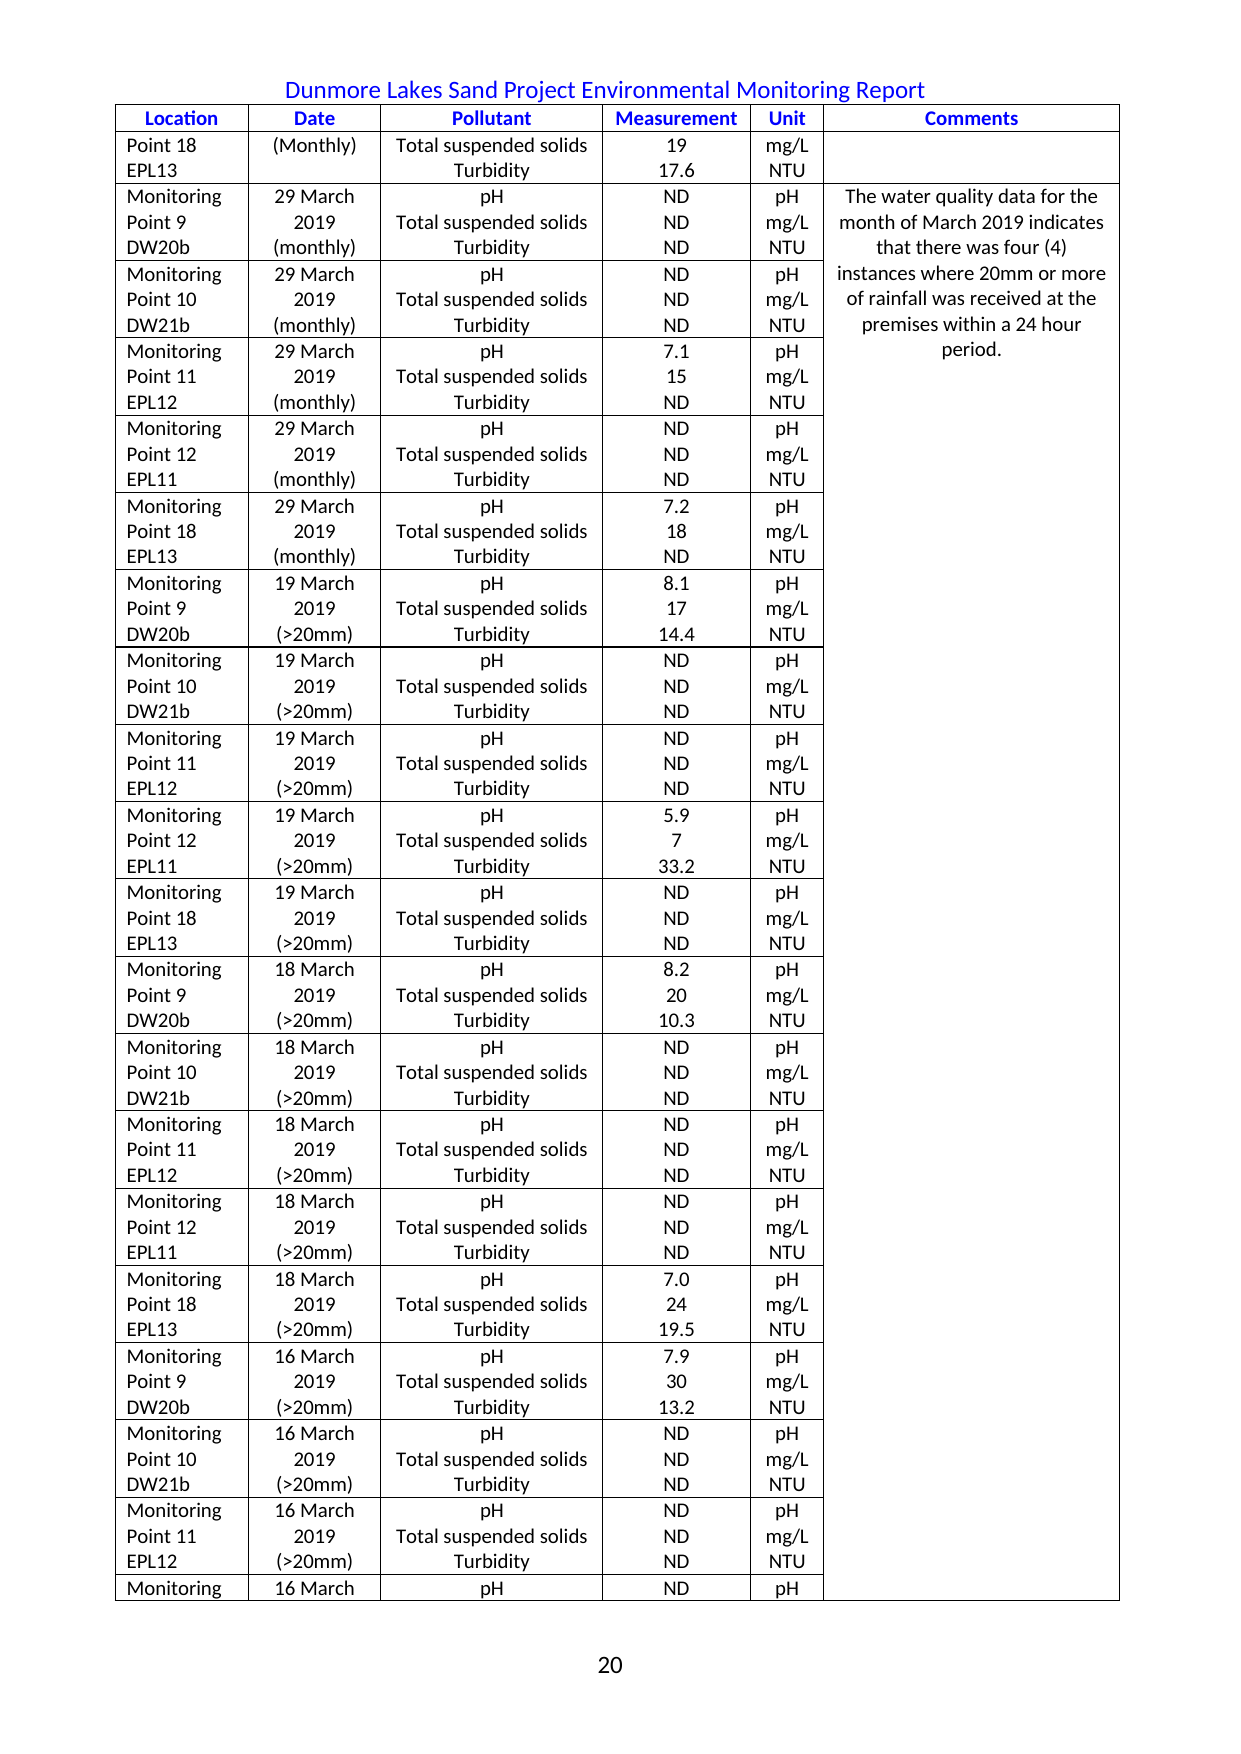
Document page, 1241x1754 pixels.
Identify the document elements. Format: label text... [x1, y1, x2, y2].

table_cell 8.1 17 14.4 [603, 570, 750, 646]
table_cell Monitoring Point 9 DW20b [116, 957, 248, 1033]
table_cell 19 March 2019 (>20mm) [249, 802, 380, 878]
table_header Comments [824, 105, 1119, 131]
table_cell pH mg/L NTU [751, 1189, 823, 1265]
table_cell pH Total suspended solids Turbidity [381, 261, 602, 337]
table_cell ND ND ND [603, 1034, 750, 1110]
table_cell pH mg/L NTU [751, 648, 823, 724]
table_cell pH Total suspended solids Turbidity [381, 802, 602, 878]
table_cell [381, 132, 602, 183]
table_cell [249, 1575, 380, 1600]
table_cell pH mg/L NTU [751, 802, 823, 878]
table_header Unit [751, 105, 823, 131]
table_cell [381, 1575, 602, 1600]
table_cell 18 March 2019 (>20mm) [249, 957, 380, 1033]
table_cell pH mg/L NTU [751, 1420, 823, 1497]
table_cell pH mg/L NTU [751, 132, 823, 183]
table_cell pH mg/L NTU [751, 338, 823, 414]
table_cell Monitoring Point 18 EPL13 [116, 493, 248, 569]
table_cell pH Total suspended solids Turbidity [381, 416, 602, 492]
table_cell ND ND ND [603, 184, 750, 260]
table_cell 7.1 15 ND [603, 338, 750, 414]
table_cell pH Total suspended solids Turbidity [381, 879, 602, 956]
table_cell pH mg/L NTU [751, 1575, 823, 1600]
table_cell 16 March 2019 (>20mm) [249, 1343, 380, 1419]
table_cell pH Total suspended solids Turbidity [381, 1343, 602, 1419]
table_cell Monitoring Point 10 DW21b [116, 648, 248, 724]
table_cell 5.9 7 33.2 [603, 802, 750, 878]
table_cell pH mg/L NTU [751, 1111, 823, 1187]
table_cell Monitoring Point 10 DW21b [116, 1034, 248, 1110]
table_cell pH mg/L NTU [751, 725, 823, 801]
table_cell Monitoring Point 11 EPL12 [116, 1111, 248, 1187]
table_cell pH mg/L NTU [751, 184, 823, 260]
table_cell pH mg/L NTU [751, 570, 823, 646]
table_cell 29 March 2019 (monthly) [249, 493, 380, 569]
table_cell pH Total suspended solids Turbidity [381, 1034, 602, 1110]
table_cell Monitoring Point 9 DW20b [116, 184, 248, 260]
table_header Measurement [603, 105, 750, 131]
table_cell 7.2 18 ND [603, 493, 750, 569]
table_cell Monitoring Point 11 EPL12 [116, 338, 248, 414]
table_cell pH mg/L NTU [751, 261, 823, 337]
table_cell pH mg/L NTU [751, 1266, 823, 1342]
table_cell Monitoring Point 11 EPL12 [116, 725, 248, 801]
table_cell Monitoring Point 12 EPL11 [116, 1189, 248, 1265]
table_cell 8.2 20 10.3 [603, 957, 750, 1033]
table_cell pH Total suspended solids Turbidity [381, 725, 602, 801]
table_cell 18 March 2019 (>20mm) [249, 1034, 380, 1110]
table_header Date [249, 105, 380, 131]
table_cell Monitoring Point 11 EPL12 [116, 1498, 248, 1574]
table_header Location [116, 105, 248, 131]
table_cell Monitoring Point 18 EPL13 [116, 1266, 248, 1342]
table_cell ND ND ND [603, 261, 750, 337]
table_cell 18 March 2019 (>20mm) [249, 1266, 380, 1342]
table_cell Monitoring Point 18 EPL13 [116, 879, 248, 956]
table_cell Monitoring Point 10 DW21b [116, 1420, 248, 1497]
table_cell pH Total suspended solids Turbidity [381, 648, 602, 724]
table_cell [116, 1575, 248, 1600]
table_cell 19 March 2019 (>20mm) [249, 725, 380, 801]
table_cell ND ND ND [603, 1498, 750, 1574]
table_cell 29 March 2019 (monthly) [249, 184, 380, 260]
table_cell pH mg/L NTU [751, 1343, 823, 1419]
table_header Pollutant [381, 105, 602, 131]
table_cell pH Total suspended solids Turbidity [381, 338, 602, 414]
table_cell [249, 132, 380, 183]
table_cell ND ND ND [603, 1575, 750, 1600]
table_cell The water quality data for the month of March 2019 indicates that there was four (4) instances where 20mm or more of rainfall was received at the premises within a 24 hour period. [824, 184, 1119, 1600]
table_cell 19 March 2019 (>20mm) [249, 879, 380, 956]
table_cell ND ND ND [603, 1420, 750, 1497]
table_cell 16 March 2019 (>20mm) [249, 1498, 380, 1574]
table_cell 19 March 2019 (>20mm) [249, 570, 380, 646]
table_cell pH Total suspended solids Turbidity [381, 957, 602, 1033]
table_cell ND ND ND [603, 416, 750, 492]
table_cell 7.0 24 19.5 [603, 1266, 750, 1342]
table_cell ND ND ND [603, 725, 750, 801]
table_cell 16 March 2019 (>20mm) [249, 1420, 380, 1497]
table_cell Monitoring Point 9 DW20b [116, 1343, 248, 1419]
table_cell ND ND ND [603, 879, 750, 956]
table_cell 18 March 2019 (>20mm) [249, 1111, 380, 1187]
table_cell pH mg/L NTU [751, 1034, 823, 1110]
table_cell 29 March 2019 (monthly) [249, 338, 380, 414]
table_cell 18 March 2019 (>20mm) [249, 1189, 380, 1265]
table_cell 29 March 2019 (monthly) [249, 261, 380, 337]
table_cell pH mg/L NTU [751, 1498, 823, 1574]
table_cell pH Total suspended solids Turbidity [381, 570, 602, 646]
table_cell pH Total suspended solids Turbidity [381, 1189, 602, 1265]
table_cell pH Total suspended solids Turbidity [381, 493, 602, 569]
table_cell pH mg/L NTU [751, 879, 823, 956]
table_cell pH mg/L NTU [751, 493, 823, 569]
table_cell Monitoring Point 12 EPL11 [116, 802, 248, 878]
table_cell Monitoring Point 12 EPL11 [116, 416, 248, 492]
table_cell pH Total suspended solids Turbidity [381, 1498, 602, 1574]
table_cell pH Total suspended solids Turbidity [381, 1266, 602, 1342]
table_cell ND ND ND [603, 1189, 750, 1265]
table_cell pH mg/L NTU [751, 957, 823, 1033]
table_cell pH mg/L NTU [751, 416, 823, 492]
table_cell ND ND ND [603, 648, 750, 724]
table_cell 7.9 30 13.2 [603, 1343, 750, 1419]
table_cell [116, 132, 248, 183]
table_cell pH Total suspended solids Turbidity [381, 1420, 602, 1497]
table_cell pH Total suspended solids Turbidity [381, 184, 602, 260]
table_cell 19 March 2019 (>20mm) [249, 648, 380, 724]
table_cell 29 March 2019 (monthly) [249, 416, 380, 492]
table_cell ND ND ND [603, 1111, 750, 1187]
table_cell Monitoring Point 10 DW21b [116, 261, 248, 337]
table_cell Monitoring Point 9 DW20b [116, 570, 248, 646]
table_cell 7.76 19 17.6 [603, 132, 750, 183]
table_cell pH Total suspended solids Turbidity [381, 1111, 602, 1187]
